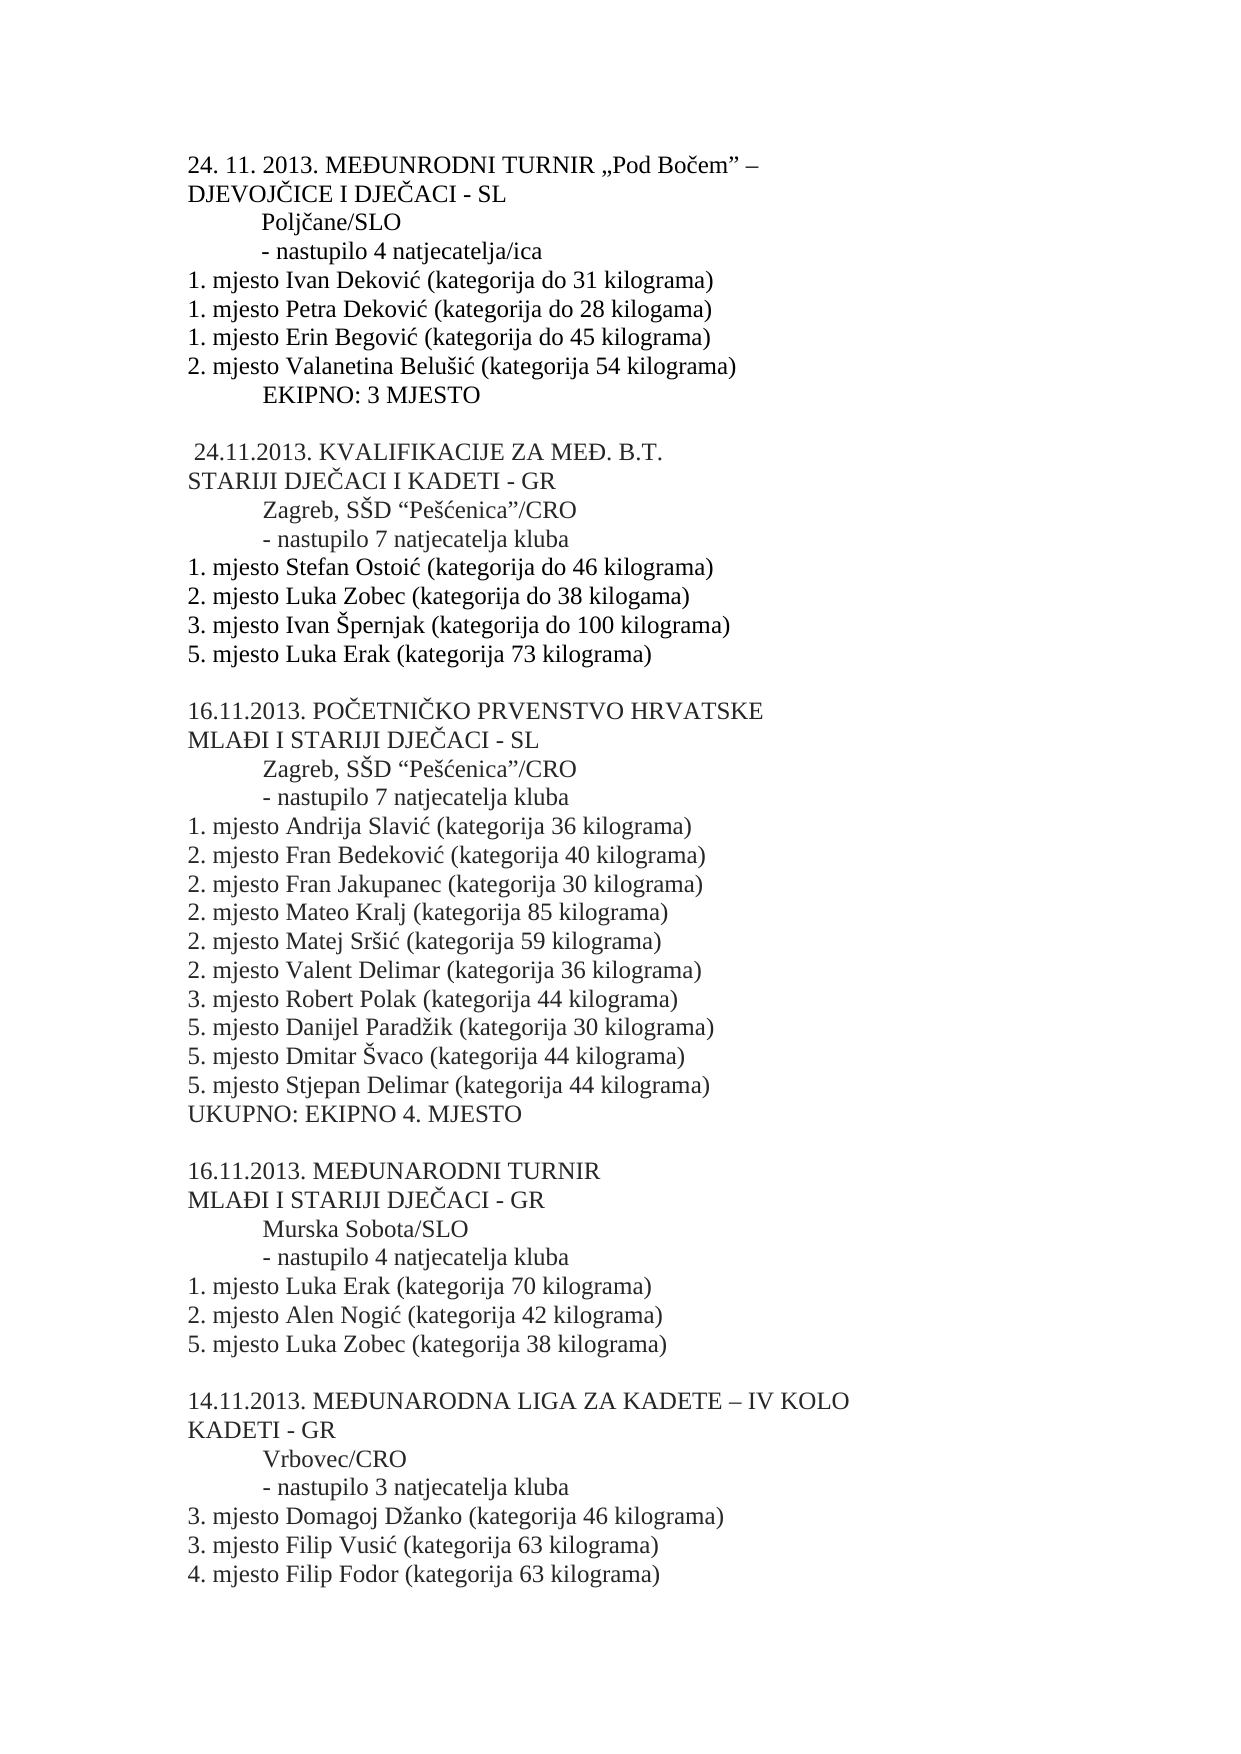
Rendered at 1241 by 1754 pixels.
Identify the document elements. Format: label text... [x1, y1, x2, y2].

text 2. mjesto Fran Bedeković (kategorija 40 kilograma) [187, 840, 1053, 869]
text 24.11.2013. KVALIFIKACIJE ZA MEĐ. B.T. [187, 437, 1053, 466]
text 2. mjesto Alen Nogić (kategorija 42 kilograma) [187, 1300, 1053, 1329]
text - nastupilo 7 natjecatelja kluba [187, 524, 1053, 552]
text MLAĐI I STARIJI DJEČACI - GR [187, 1185, 1053, 1214]
text 2. mjesto Fran Jakupanec (kategorija 30 kilograma) [187, 869, 1053, 897]
text 3. mjesto Domagoj Džanko (kategorija 46 kilograma) [187, 1501, 1053, 1530]
text 1. mjesto Ivan Deković (kategorija do 31 kilograma) [187, 265, 1053, 294]
text 3. mjesto Robert Polak (kategorija 44 kilograma) [187, 984, 1053, 1012]
text Zagreb, SŠD “Pešćenica”/CRO [187, 754, 1053, 782]
text 2. mjesto Valanetina Belušić (kategorija 54 kilograma) [187, 351, 1053, 380]
text EKIPNO: 3 MJESTO [187, 380, 1053, 409]
text - nastupilo 7 natjecatelja kluba [187, 782, 1053, 811]
text Zagreb, SŠD “Pešćenica”/CRO [187, 495, 1053, 524]
text 16.11.2013. MEĐUNARODNI TURNIR [187, 1156, 1053, 1185]
text 1. mjesto Stefan Ostoić (kategorija do 46 kilograma) [187, 552, 1053, 581]
text - nastupilo 4 natjecatelja/ica [187, 236, 1053, 265]
text 4. mjesto Filip Fodor (kategorija 63 kilograma) [187, 1559, 1053, 1587]
text KADETI - GR [187, 1415, 1053, 1444]
text 1. mjesto Luka Erak (kategorija 70 kilograma) [187, 1271, 1053, 1300]
text 5. mjesto Stjepan Delimar (kategorija 44 kilograma) [187, 1070, 1053, 1099]
text Poljčane/SLO [187, 207, 1053, 236]
text 5. mjesto Dmitar Švaco (kategorija 44 kilograma) [187, 1041, 1053, 1070]
text 2. mjesto Matej Sršić (kategorija 59 kilograma) [187, 926, 1053, 955]
text 24. 11. 2013. MEĐUNRODNI TURNIR „Pod Bočem” – [187, 150, 1053, 179]
text 5. mjesto Luka Erak (kategorija 73 kilograma) [187, 639, 1053, 667]
text 1. mjesto Andrija Slavić (kategorija 36 kilograma) [187, 811, 1053, 840]
text 1. mjesto Petra Deković (kategorija do 28 kilogama) [187, 294, 1053, 322]
text 2. mjesto Mateo Kralj (kategorija 85 kilograma) [187, 897, 1053, 926]
text 16.11.2013. POČETNIČKO PRVENSTVO HRVATSKE [187, 696, 1053, 725]
text 3. mjesto Ivan Špernjak (kategorija do 100 kilograma) [187, 610, 1053, 639]
text 2. mjesto Luka Zobec (kategorija do 38 kilogama) [187, 581, 1053, 610]
text 1. mjesto Erin Begović (kategorija do 45 kilograma) [187, 322, 1053, 351]
text - nastupilo 4 natjecatelja kluba [187, 1242, 1053, 1271]
text UKUPNO: EKIPNO 4. MJESTO [187, 1099, 1053, 1127]
text 14.11.2013. MEĐUNARODNA LIGA ZA KADETE – IV KOLO [187, 1386, 1053, 1415]
text DJEVOJČICE I DJEČACI - SL [187, 179, 1053, 207]
text Vrbovec/CRO [187, 1444, 1053, 1472]
text 3. mjesto Filip Vusić (kategorija 63 kilograma) [187, 1530, 1053, 1559]
text MLAĐI I STARIJI DJEČACI - SL [187, 725, 1053, 754]
text 5. mjesto Luka Zobec (kategorija 38 kilograma) [187, 1329, 1053, 1357]
text STARIJI DJEČACI I KADETI - GR [187, 466, 1053, 495]
text Murska Sobota/SLO [187, 1214, 1053, 1242]
text - nastupilo 3 natjecatelja kluba [187, 1472, 1053, 1501]
text 5. mjesto Danijel Paradžik (kategorija 30 kilograma) [187, 1012, 1053, 1041]
text 2. mjesto Valent Delimar (kategorija 36 kilograma) [187, 955, 1053, 984]
